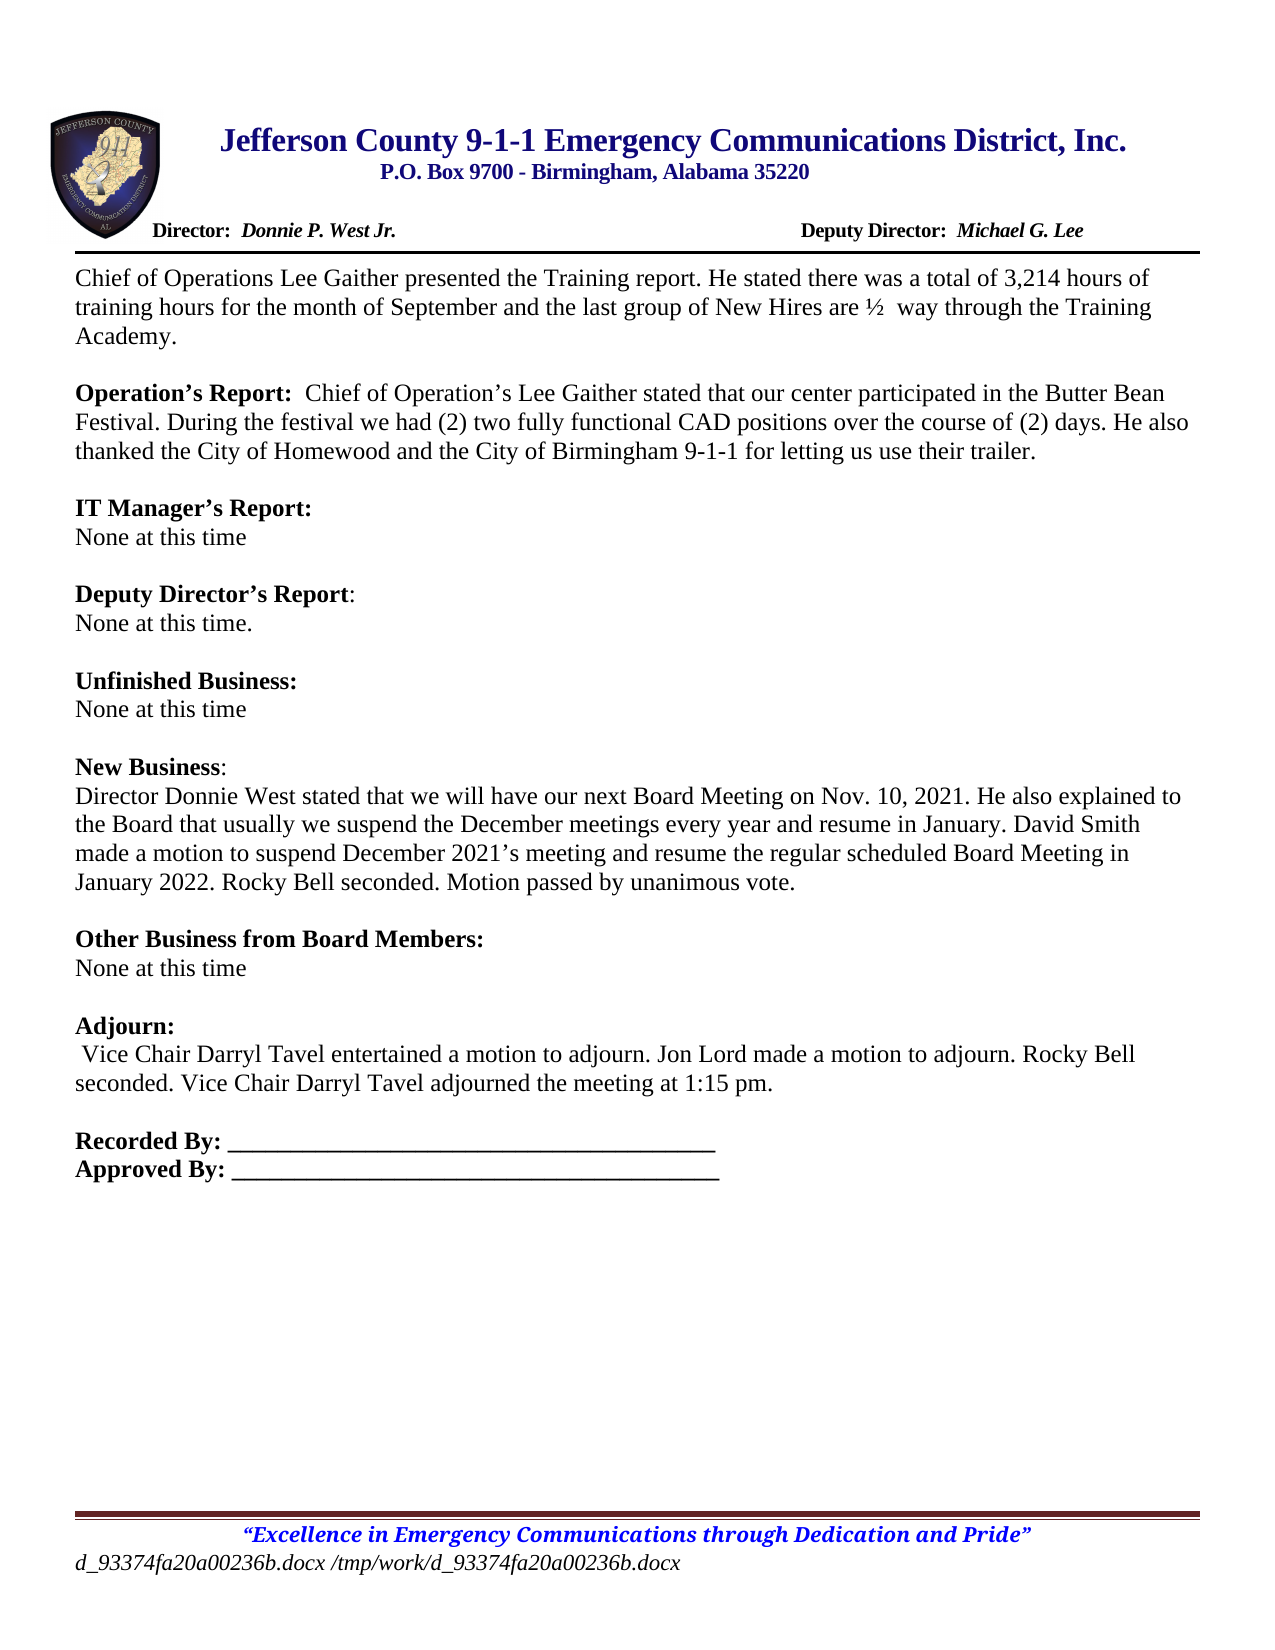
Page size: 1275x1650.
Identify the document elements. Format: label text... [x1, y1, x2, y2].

picture [46, 107, 165, 244]
text None at this time. [75, 608, 1200, 637]
text Approved By: _______________________________________ [75, 1154, 1200, 1183]
text None at this time [75, 694, 1200, 723]
text Vice Chair Darryl Tavel entertained a motion to adjourn. Jon Lord made a motion to adjourn. Rocky Bell seconded. Vice Chair Darryl Tavel adjourned the meeting at 1:15 pm. [75, 1039, 1200, 1097]
text Operation’s Report: Chief of Operation’s Lee Gaither stated that our center participated in the Butter Bean Festival. During the festival we had (2) two fully functional CAD positions over the course of (2) days. He also thanked the City of Homewood and the City of Birmingham 9-1-1 for letting us use their trailer. [75, 378, 1200, 464]
text Adjourn: [75, 1011, 1200, 1039]
text New Business: [75, 752, 1200, 781]
text Unfinished Business: [75, 666, 1200, 694]
text Other Business from Board Members: [75, 924, 1200, 953]
text None at this time [75, 953, 1200, 982]
text Chief of Operations Lee Gaither presented the Training report. He stated there was a total of 3,214 hours of training hours for the month of September and the last group of New Hires are ½ way through the Training Academy. [75, 263, 1200, 349]
text Deputy Director’s Report: [75, 579, 1200, 608]
picture [157, 224, 163, 236]
text Director Donnie West stated that we will have our next Board Meeting on Nov. 10, 2021. He also explained to the Board that usually we suspend the December meetings every year and resume in January. David Smith made a motion to suspend December 2021’s meeting and resume the regular scheduled Board Meeting in January 2022. Rocky Bell seconded. Motion passed by unanimous vote. [75, 781, 1200, 896]
text None at this time [75, 522, 1200, 551]
text Recorded By: _______________________________________ [75, 1126, 1200, 1154]
text IT Manager’s Report: [75, 493, 1200, 522]
